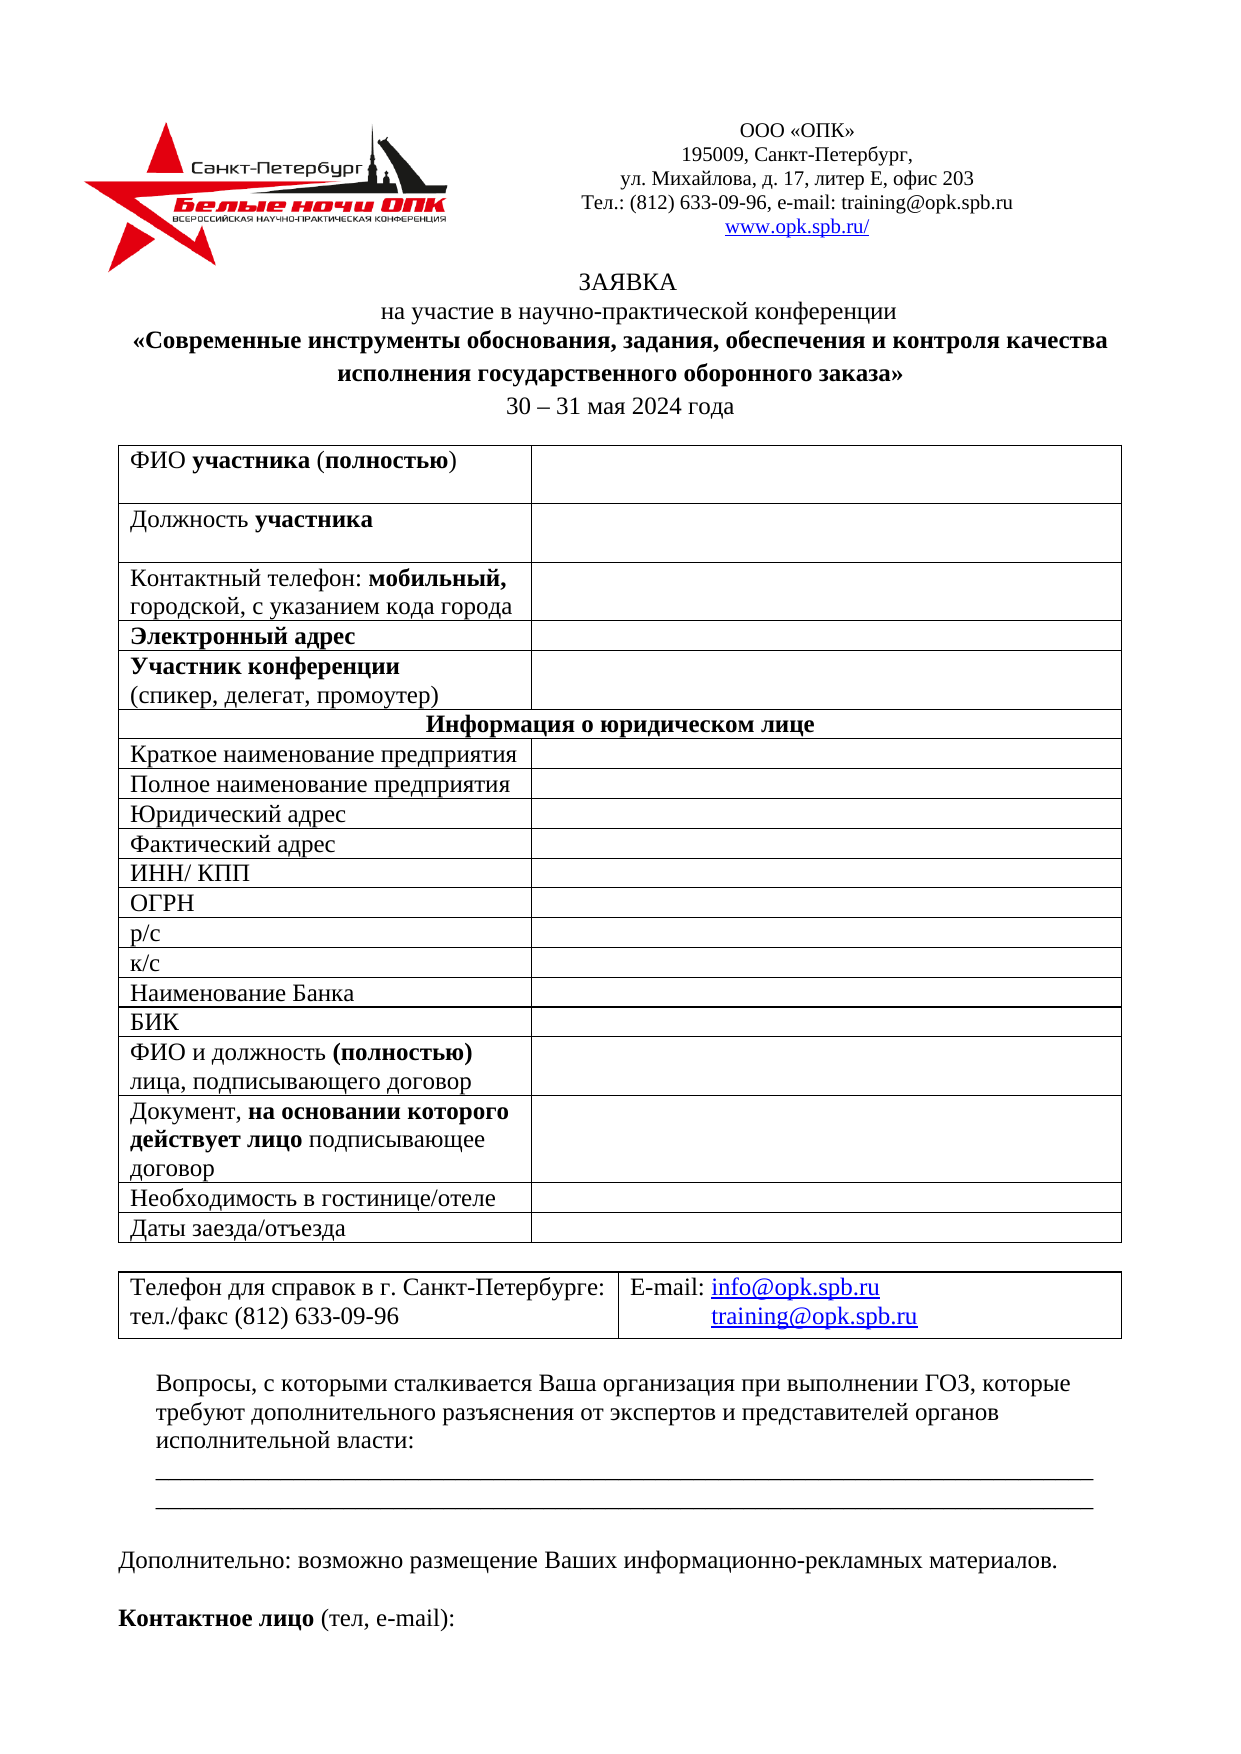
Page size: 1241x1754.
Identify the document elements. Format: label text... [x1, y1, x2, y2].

text 195009, Санкт-Петербург, [454, 142, 1122, 166]
table_cell [532, 918, 1121, 947]
table_cell [532, 1183, 1121, 1212]
table_cell [532, 739, 1121, 768]
table_cell [532, 888, 1121, 917]
text Вопросы, с которыми сталкивается Ваша организация при выполнении ГОЗ, которые требуют дополнительного разъяснения от экспертов и представителей органов исполнительной власти: [156, 1368, 1122, 1454]
table_cell Документ, на основании которого действует лицо подписывающее договор [119, 1096, 531, 1182]
table_cell [532, 504, 1121, 562]
table_cell [532, 978, 1121, 1006]
table_cell Участник конференции (спикер, делегат, промоутер) [119, 651, 531, 708]
table_cell Электронный адрес [119, 621, 531, 650]
table_cell [532, 799, 1121, 828]
text ___________________________________________________________________________ [156, 1454, 1122, 1483]
text www.opk.spb.ru/ [454, 214, 1122, 238]
text ул. Михайлова, д. 17, литер Е, офис 203 [454, 166, 1122, 190]
text Дополнительно: возможно размещение Ваших информационно-рекламных материалов. [118, 1545, 1122, 1574]
table_cell [532, 829, 1121, 857]
table_cell Контактный телефон: мобильный, городской, с указанием кода города [119, 563, 531, 620]
table_cell БИК [119, 1008, 531, 1036]
table_cell ИНН/ КПП [119, 859, 531, 887]
table_cell [532, 859, 1121, 887]
text «Современные инструменты обоснования, задания, обеспечения и контроля качества исполнения государственного оборонного заказа» 30 – 31 мая 2024 года [118, 325, 1122, 419]
table_cell Информация о юридическом лице [119, 710, 1121, 738]
table_cell [532, 769, 1121, 798]
table_cell Необходимость в гостинице/отеле [119, 1183, 531, 1212]
table_header E-mail: info@opk.spb.ru training@opk.spb.ru [619, 1273, 1121, 1338]
table_cell Должность участника [119, 504, 531, 562]
table_cell ФИО и должность (полностью) лица, подписывающего договор [119, 1037, 531, 1095]
table_header ФИО участника (полностью) [119, 446, 531, 503]
table_cell [532, 1213, 1121, 1242]
table_cell [532, 621, 1121, 650]
table_cell Полное наименование предприятия [119, 769, 531, 798]
table_cell к/с [119, 948, 531, 977]
table_cell Даты заезда/отъезда [119, 1213, 531, 1242]
text Тел.: (812) 633-09-96, e-mail: training@opk.spb.ru [454, 190, 1122, 214]
table_cell [532, 1037, 1121, 1095]
table_header [532, 446, 1121, 503]
table_cell р/с [119, 918, 531, 947]
table_cell Юридический адрес [119, 799, 531, 828]
text ___________________________________________________________________________ [156, 1483, 1122, 1512]
table_cell Наименование Банка [119, 978, 531, 1006]
table_cell ОГРН [119, 888, 531, 917]
table_cell Краткое наименование предприятия [119, 739, 531, 768]
picture [81, 118, 454, 272]
table_header Телефон для справок в г. Санкт-Петербурге: тел./факс (812) 633-09-96 [119, 1273, 618, 1338]
table_cell Фактический адрес [119, 829, 531, 857]
text ЗАЯВКА [156, 267, 1122, 296]
table_cell [532, 1008, 1121, 1036]
table_cell [532, 651, 1121, 708]
table_cell [532, 563, 1121, 620]
table_cell [532, 1096, 1121, 1182]
text ООО «ОПК» [454, 118, 1122, 142]
table_cell [532, 948, 1121, 977]
text на участие в научно-практической конференции [156, 296, 1122, 325]
text Контактное лицо (тел, e-mail): [118, 1603, 1122, 1632]
